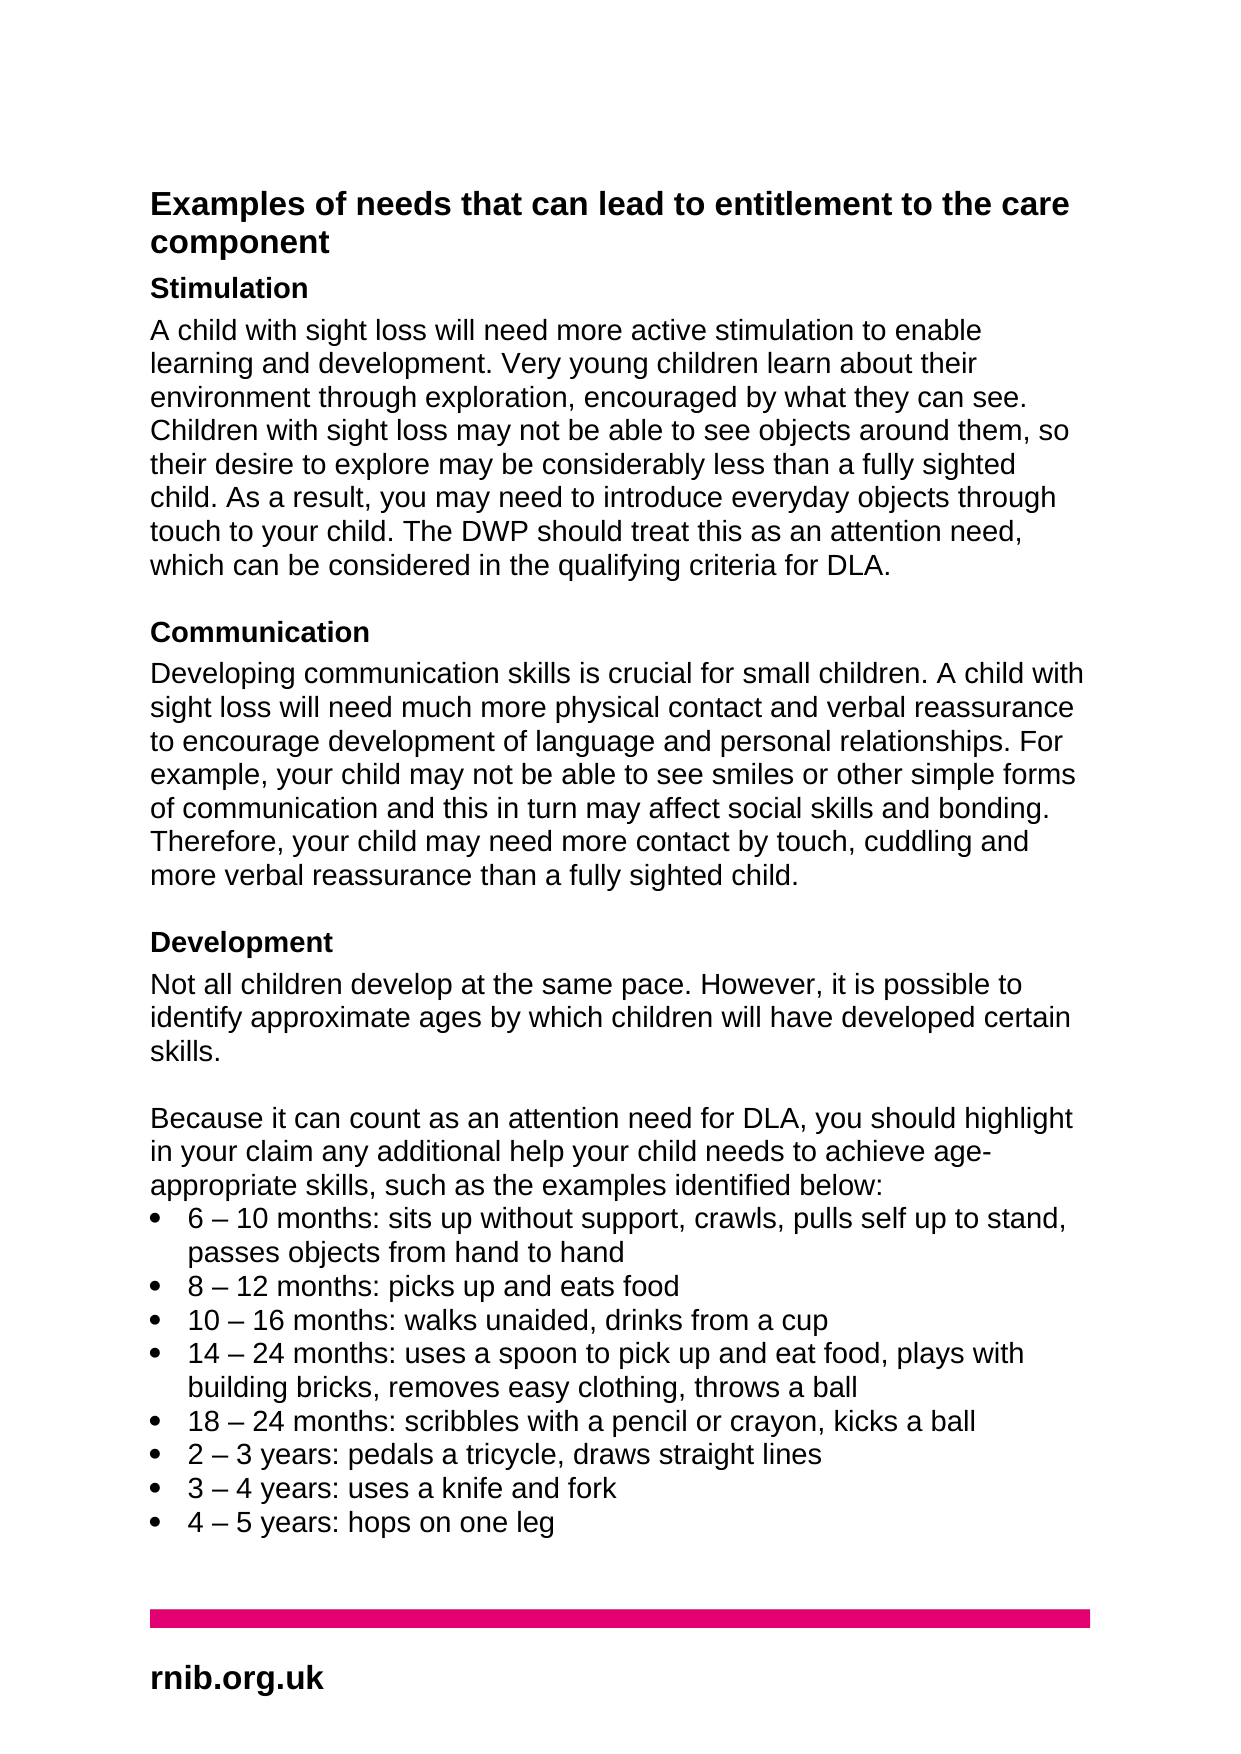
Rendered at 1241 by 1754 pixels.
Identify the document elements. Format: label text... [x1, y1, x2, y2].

subtitle Examples of needs that can lead to entitlement to the care component [150, 183, 1090, 260]
list 10 – 16 months: walks unaided, drinks from a cup [150, 1302, 1090, 1336]
list 2 – 3 years: pedals a tricycle, draws straight lines [150, 1437, 1090, 1471]
list 18 – 24 months: scribbles with a pencil or crayon, kicks a ball [150, 1403, 1090, 1437]
list 14 – 24 months: uses a spoon to pick up and eat food, plays with building bricks, removes easy clothing, throws a ball [150, 1336, 1090, 1403]
subtitle Communication [150, 614, 1090, 648]
list 6 – 10 months: sits up without support, crawls, pulls self up to stand, passes objects from hand to hand [150, 1201, 1090, 1269]
text A child with sight loss will need more active stimulation to enable learning and development. Very young children learn about their environment through exploration, encouraged by what they can see. Children with sight loss may not be able to see objects around them, so their desire to explore may be considerably less than a fully sighted child. As a result, you may need to introduce everyday objects through touch to your child. The DWP should treat this as an attention need, which can be considered in the qualifying criteria for DLA. [150, 313, 1090, 581]
list 8 – 12 months: picks up and eats food [150, 1269, 1090, 1302]
picture [150, 1608, 1091, 1628]
subtitle Stimulation [150, 271, 1090, 304]
text Developing communication skills is crucial for small children. A child with sight loss will need much more physical contact and verbal reassurance to encourage development of language and personal relationships. For example, your child may not be able to see smiles or other simple forms of communication and this in turn may affect social skills and bonding. Therefore, your child may need more contact by touch, cuddling and more verbal reassurance than a fully sighted child. [150, 656, 1090, 891]
text Not all children develop at the same pace. However, it is possible to identify approximate ages by which children will have developed certain skills. [150, 967, 1090, 1067]
list 4 – 5 years: hops on one leg [150, 1505, 1090, 1538]
subtitle Development [150, 925, 1090, 958]
text Because it can count as an attention need for DLA, you should highlight in your claim any additional help your child needs to achieve age-appropriate skills, such as the examples identified below: [150, 1101, 1090, 1201]
list 3 – 4 years: uses a knife and fork [150, 1471, 1090, 1505]
